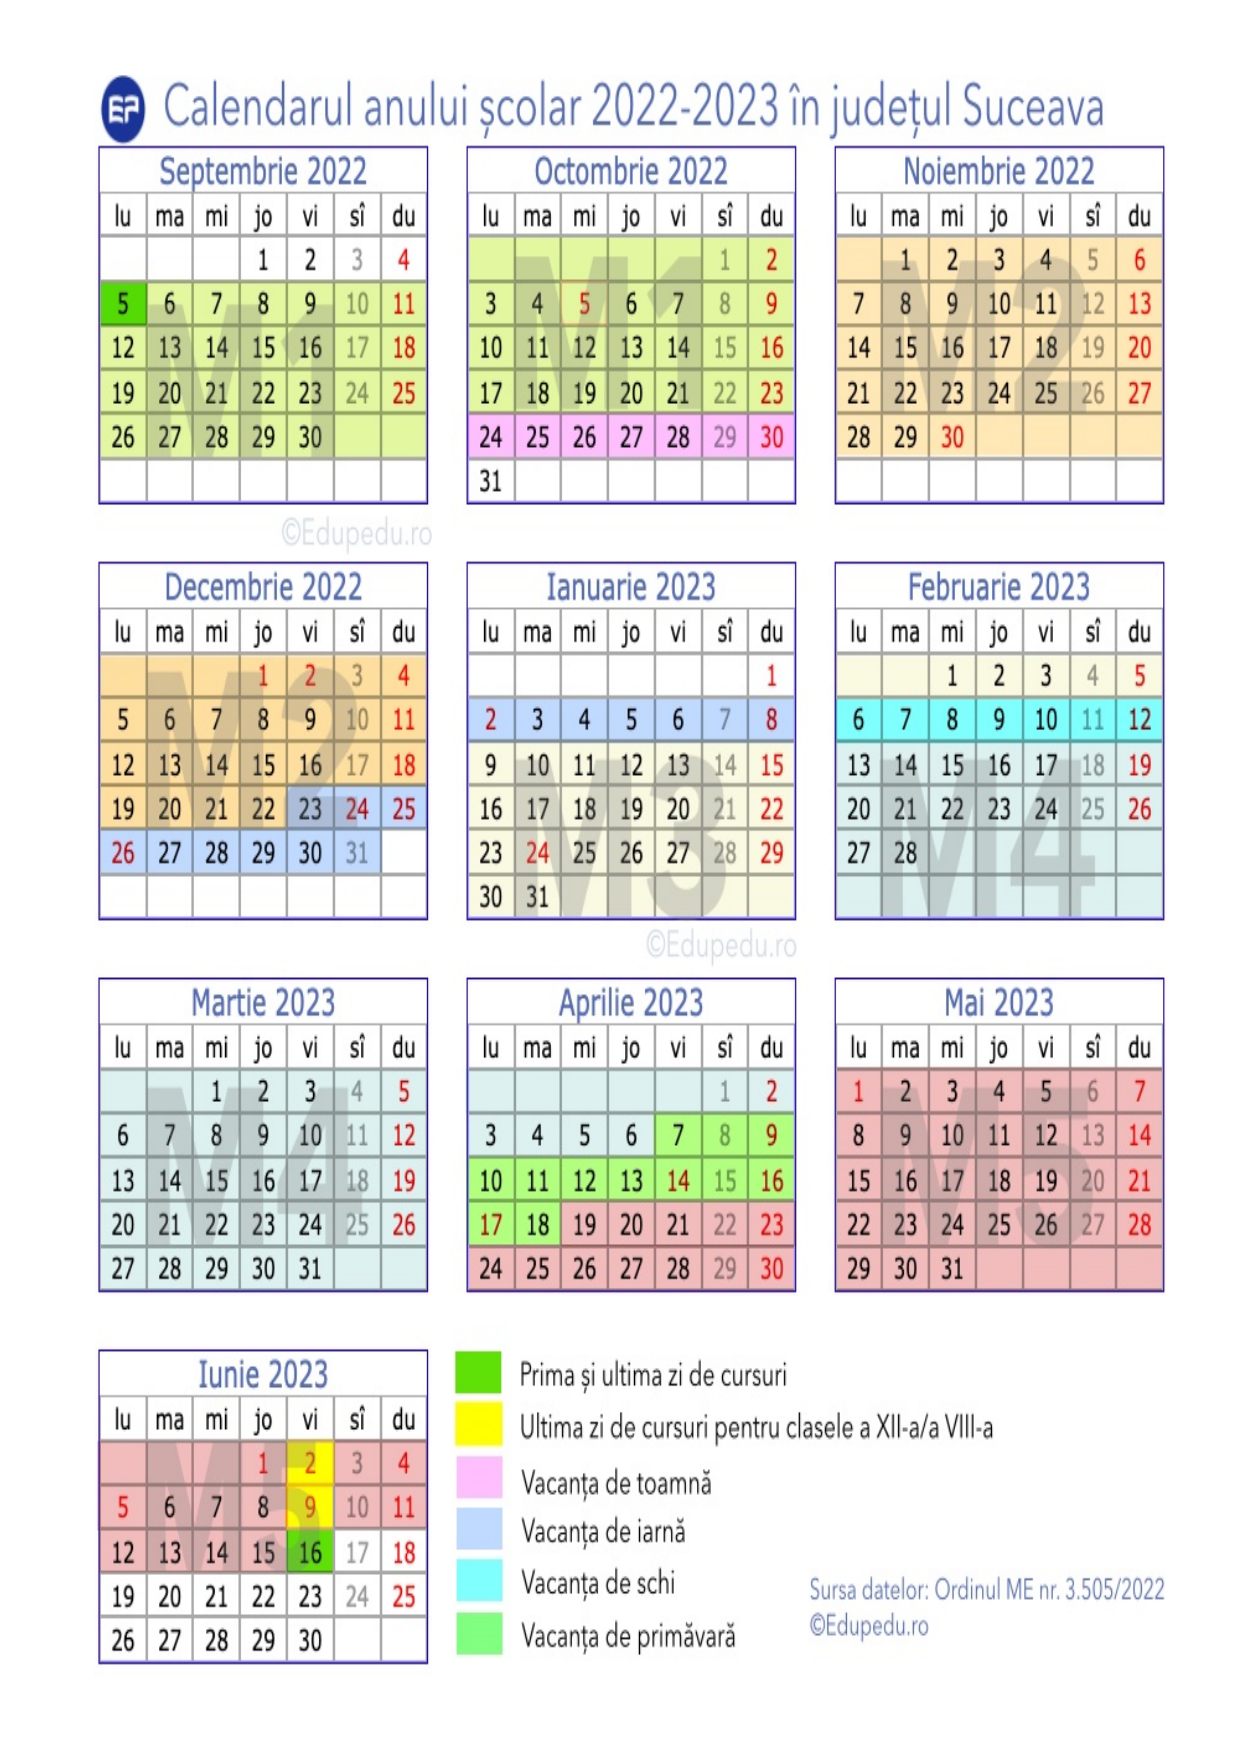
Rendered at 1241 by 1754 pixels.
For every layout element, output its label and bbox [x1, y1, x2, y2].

picture [75, 75, 1193, 1676]
